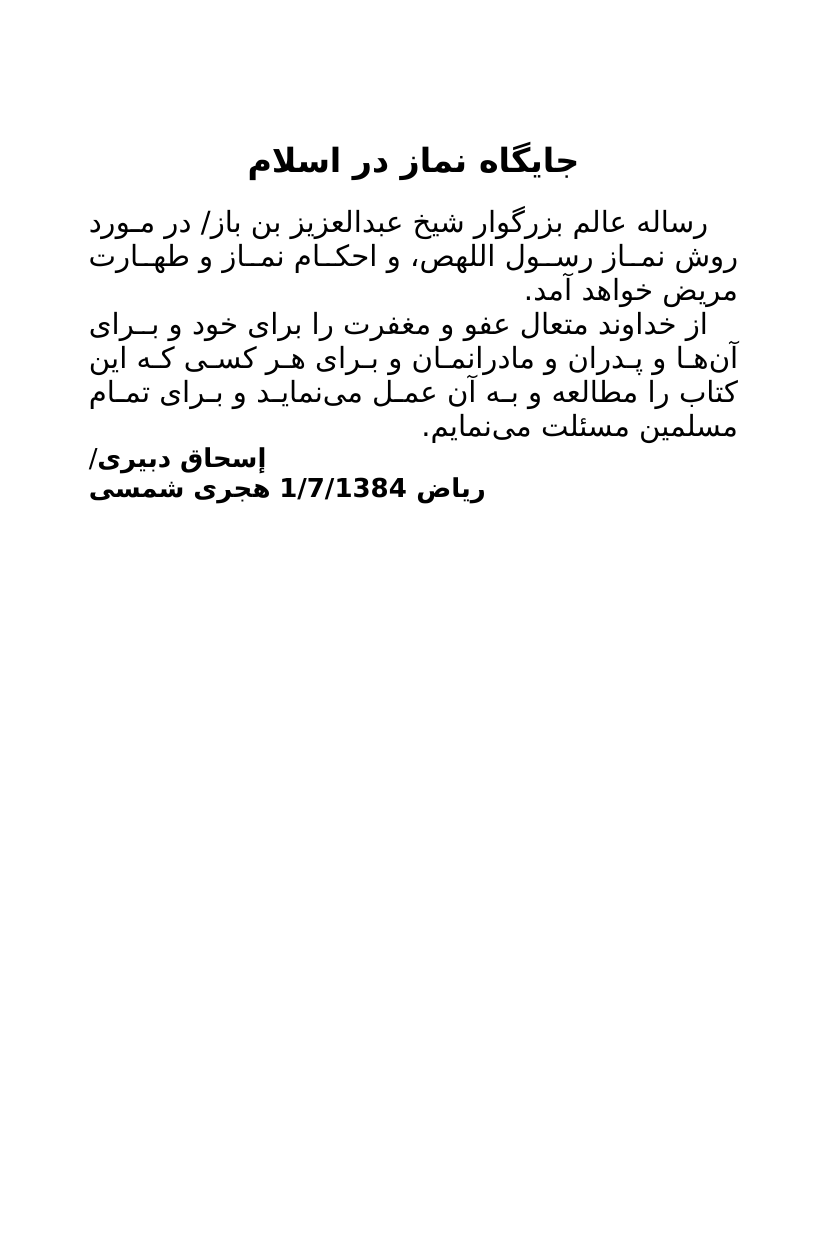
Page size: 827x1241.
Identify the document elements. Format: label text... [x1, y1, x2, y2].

text از خداوند متعال عفو و مغفرت را برای خود و برای آن‌ها و پدران و مادرانمان و برای هر کسی که این کتاب را مطالعه و به آن عمل می‌نماید و برای تمام مسلمین مسئلت می‌نمایم. [89, 307, 738, 443]
text إسحاق دبيری/ [89, 443, 738, 474]
text رساله عالم بزرگوار شیخ عبدالعزیز بن باز/ در مورد روش نماز رسول ‌اللهص، و احکام نماز و طهارت مریض خواهد آمد. [89, 206, 738, 307]
text رياض 1/7/1384 هجری شمسی [89, 474, 738, 504]
text جايگاه نماز در اسلام [89, 142, 738, 181]
